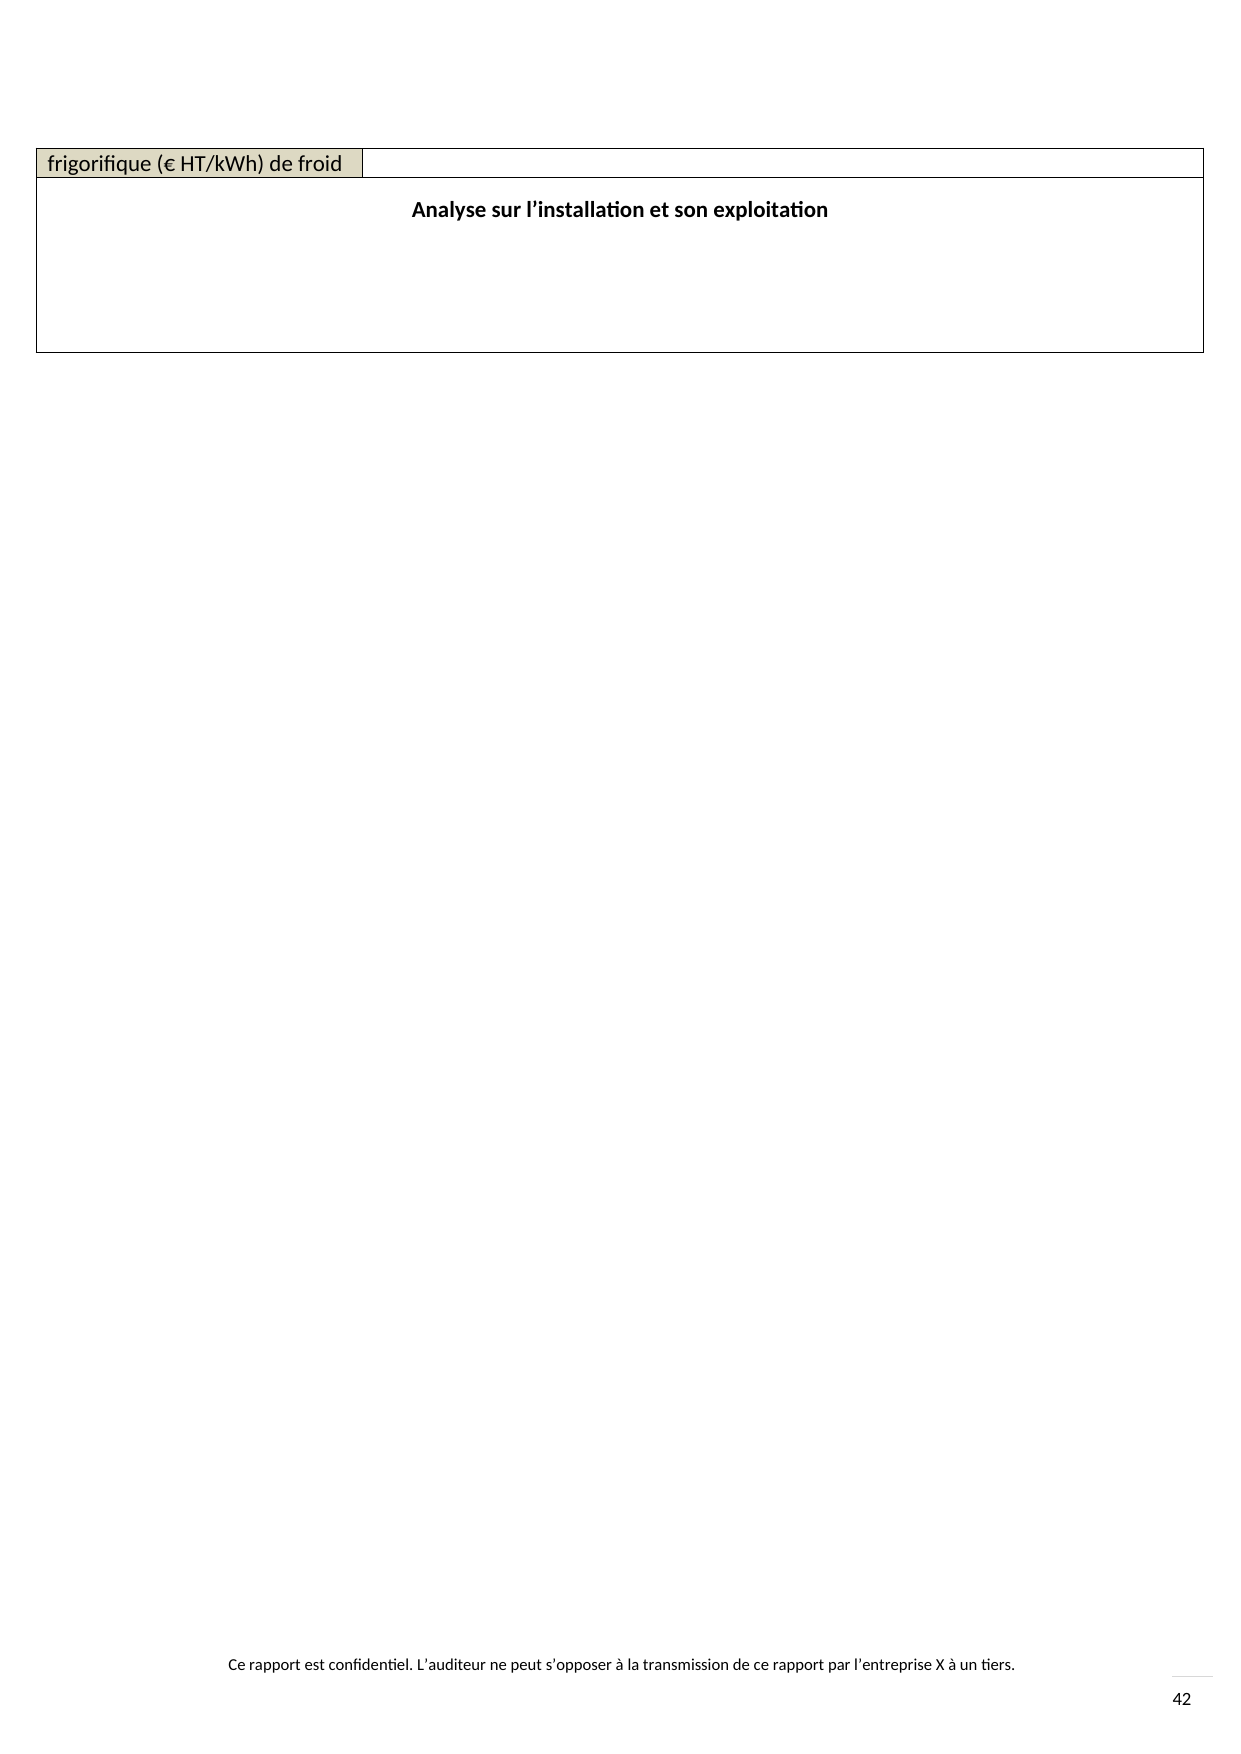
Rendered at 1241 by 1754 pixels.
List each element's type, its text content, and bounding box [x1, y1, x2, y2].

table_cell Analyse sur l’installation et son exploitation [37, 178, 1203, 352]
table_cell [363, 149, 1203, 177]
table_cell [37, 149, 362, 177]
